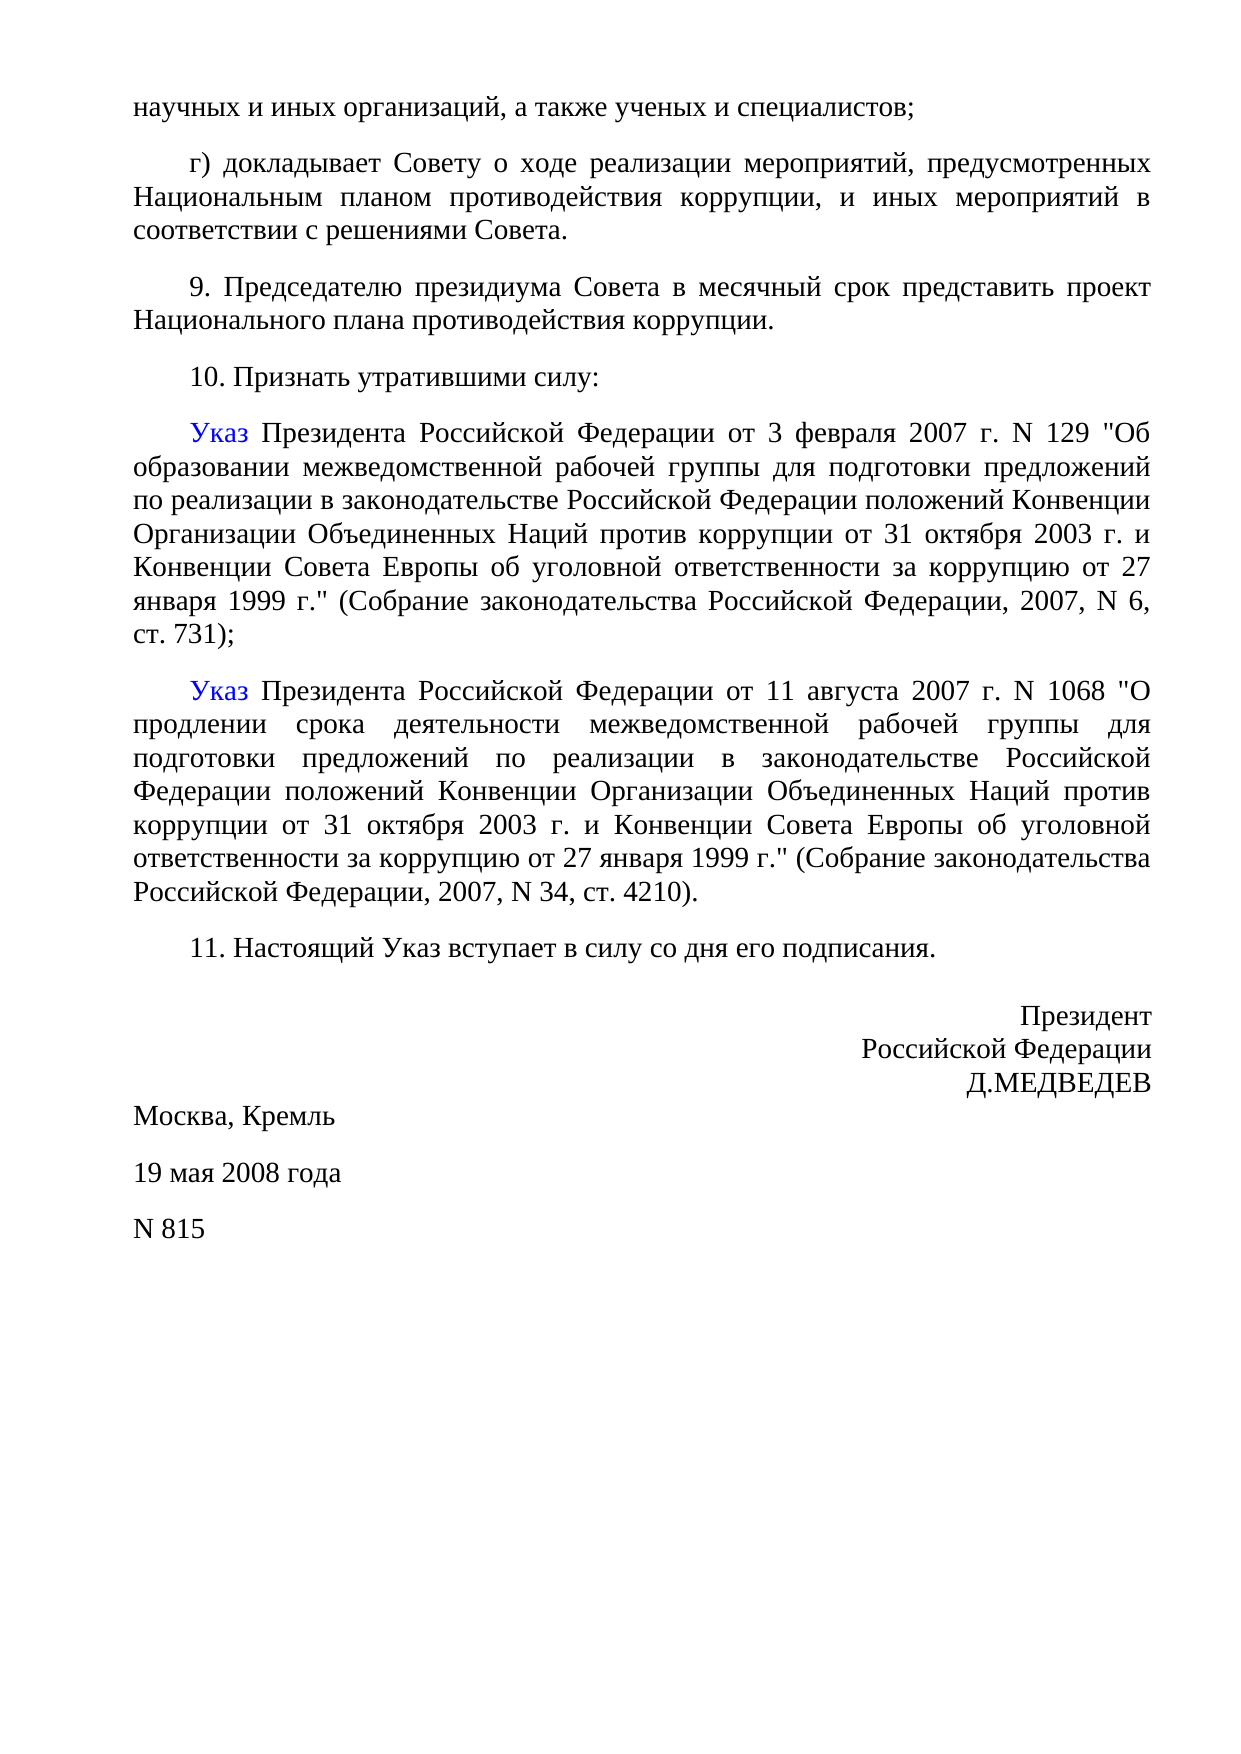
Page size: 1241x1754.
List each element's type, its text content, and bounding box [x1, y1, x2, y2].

text 10. Признать утратившими силу: [133, 359, 1152, 392]
text Указ Президента Российской Федерации от 11 августа 2007 г. N 1068 "О продлении срока деятельности межведомственной рабочей группы для подготовки предложений по реализации в законодательстве Российской Федерации положений Конвенции Организации Объединенных Наций против коррупции от 31 октября 2003 г. и Конвенции Совета Европы об уголовной ответственности за коррупцию от 27 января 1999 г." (Собрание законодательства Российской Федерации, 2007, N 34, ст. 4210). [133, 673, 1152, 908]
text N 815 [133, 1211, 1152, 1245]
text Президент [133, 998, 1152, 1031]
text 19 мая 2008 года [133, 1155, 1152, 1188]
text г) докладывает Совету о ходе реализации мероприятий, предусмотренных Национальным планом противодействия коррупции, и иных мероприятий в соответствии с решениями Совета. [133, 145, 1152, 246]
text 11. Настоящий Указ вступает в силу со дня его подписания. [133, 931, 1152, 964]
text Д.МЕДВЕДЕВ [133, 1065, 1152, 1098]
text 9. Председателю президиума Совета в месячный срок представить проект Национального плана противодействия коррупции. [133, 269, 1152, 336]
text Указ Президента Российской Федерации от 3 февраля 2007 г. N 129 "Об образовании межведомственной рабочей группы для подготовки предложений по реализации в законодательстве Российской Федерации положений Конвенции Организации Объединенных Наций против коррупции от 31 октября 2003 г. и Конвенции Совета Европы об уголовной ответственности за коррупцию от 27 января 1999 г." (Собрание законодательства Российской Федерации, 2007, N 6, ст. 731); [133, 415, 1152, 650]
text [133, 89, 1152, 122]
text Российской Федерации [133, 1031, 1152, 1065]
text Москва, Кремль [133, 1098, 1152, 1132]
